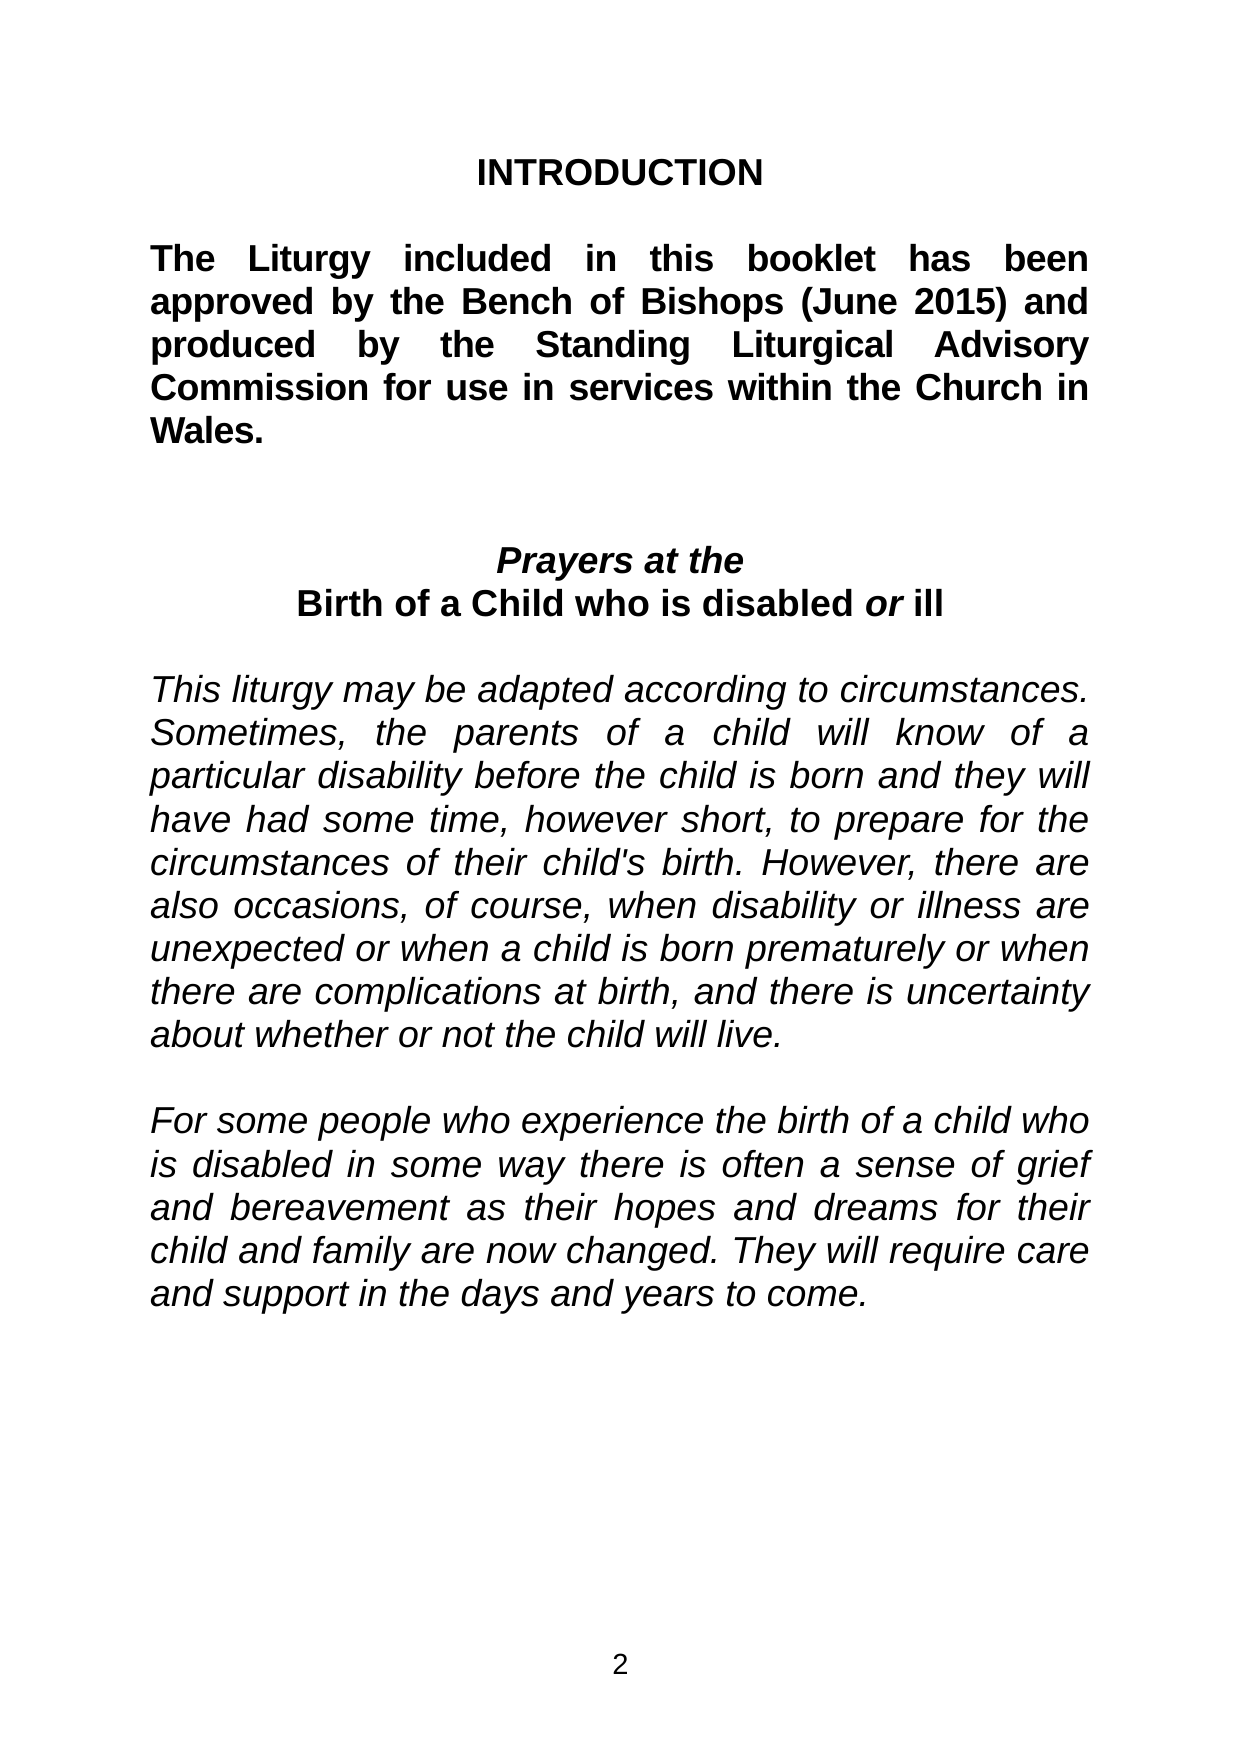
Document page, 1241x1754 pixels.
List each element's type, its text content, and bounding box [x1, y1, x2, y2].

text For some people who experience the birth of a child who is disabled in some way there is often a sense of grief and bereavement as their hopes and dreams for their child and family are now changed. They will require care and support in the days and years to come. [150, 1099, 1090, 1314]
text Prayers at the Birth of a Child who is disabled or ill [150, 538, 1090, 624]
text INTRODUCTION [150, 150, 1090, 193]
text This liturgy may be adapted according to circumstances. Sometimes, the parents of a child will know of a particular disability before the child is born and they will have had some time, however short, to prepare for the circumstances of their child's birth. However, there are also occasions, of course, when disability or illness are unexpected or when a child is born prematurely or when there are complications at birth, and there is uncertainty about whether or not the child will live. [150, 667, 1090, 1056]
text The Liturgy included in this booklet has been approved by the Bench of Bishops (June 2015) and produced by the Standing Liturgical Advisory Commission for use in services within the Church in Wales. [150, 236, 1090, 452]
